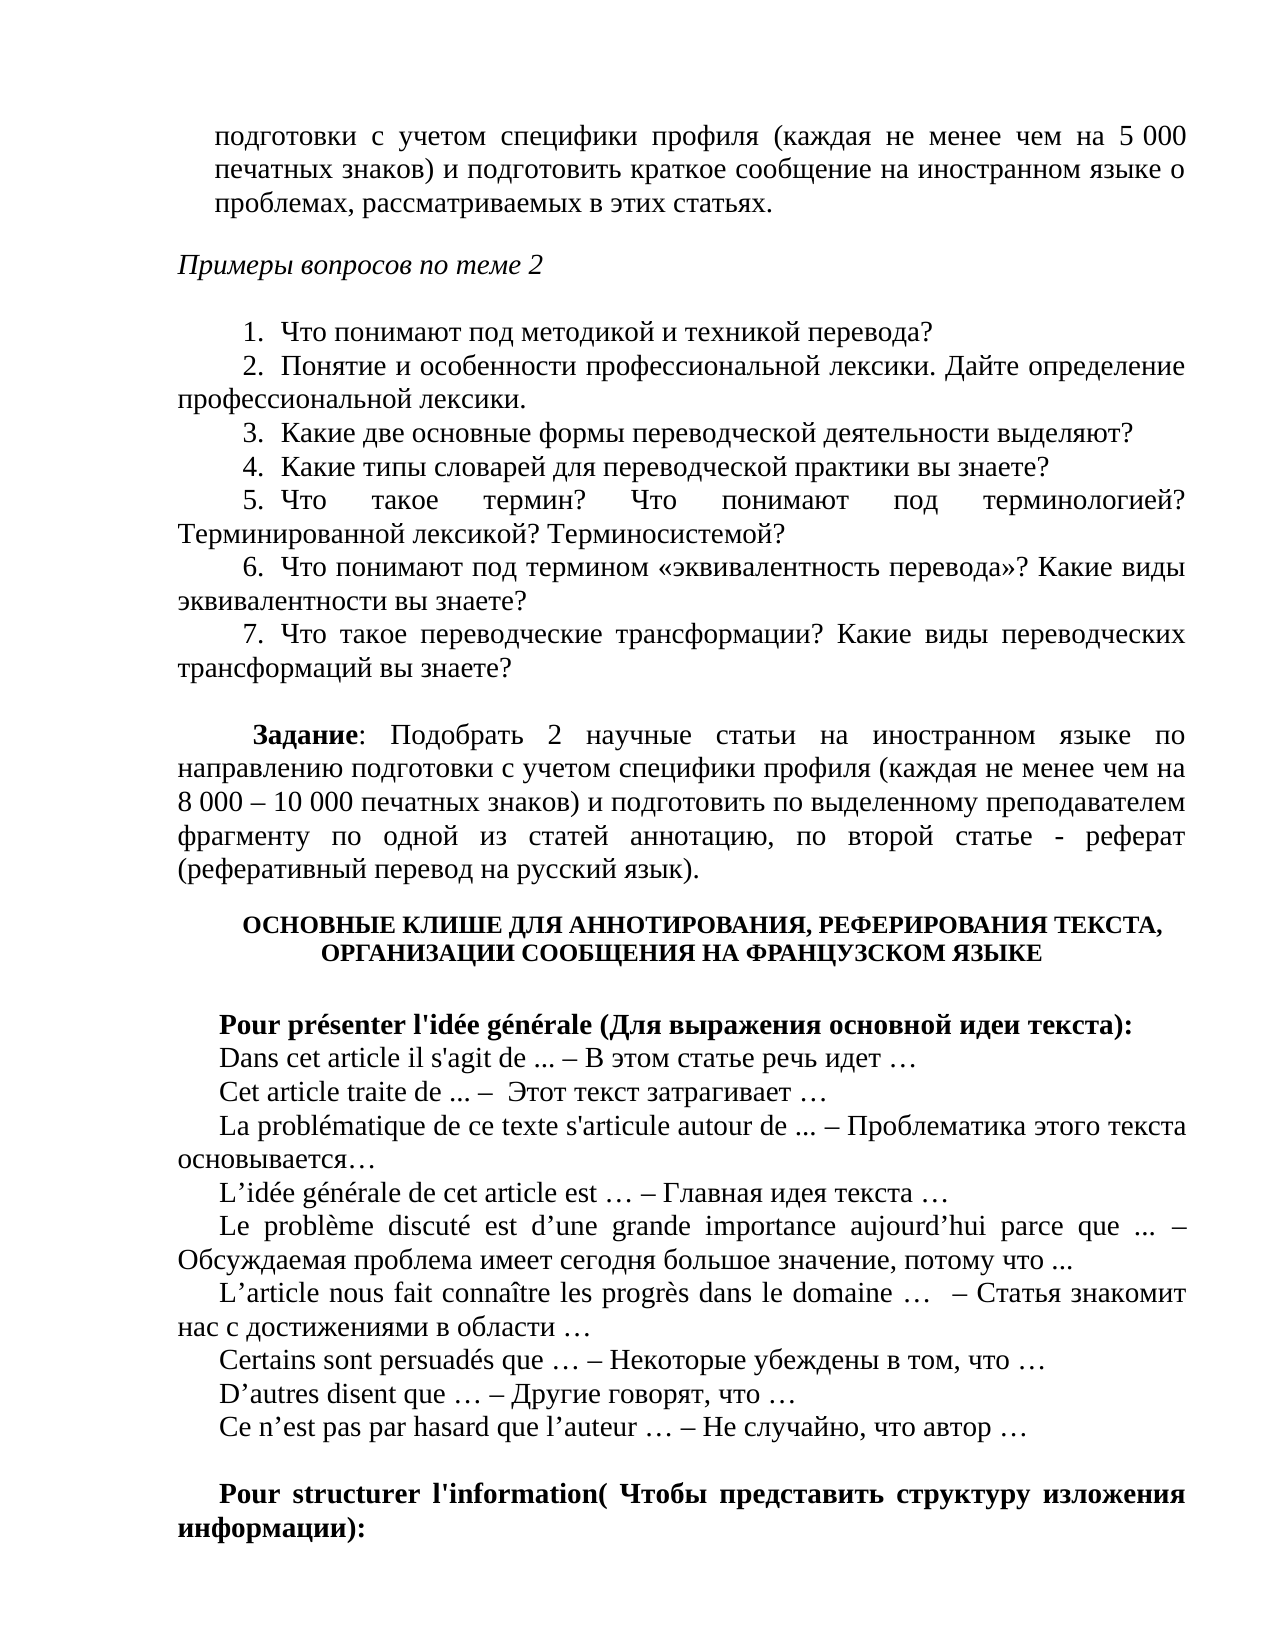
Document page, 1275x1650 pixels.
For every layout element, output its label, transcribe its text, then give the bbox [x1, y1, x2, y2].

text Примеры вопросов по теме 2 [177, 247, 1186, 281]
list Что такое термин? Что понимают под терминологией? Терминированной лексикой? Терминосистемой? [177, 482, 1186, 549]
subtitle основные клише для аннотирования, реферирования текста, организации сообщения на французском языке [177, 910, 1186, 967]
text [177, 118, 1186, 219]
text Certains sont persuadés que … – Некоторые убеждены в том, что … [177, 1342, 1186, 1376]
text Pour présenter l'idée générale (Для выражения основной идеи текста): [177, 1007, 1186, 1041]
list Понятие и особенности профессиональной лексики. Дайте определение профессиональной лексики. [177, 348, 1186, 415]
list Что понимают под методикой и техникой перевода? [177, 314, 1186, 348]
text L’idée générale de cet article est … – Главная идея текста … [177, 1175, 1186, 1208]
text Ce n’est pas par hasard que l’auteur … – Не случайно, что автор … [177, 1409, 1186, 1443]
text La problématique de ce texte s'articule autour de ... – Проблематика этого текста основывается… [177, 1108, 1186, 1175]
list Что такое переводческие трансформации? Какие виды переводческих трансформаций вы знаете? [177, 616, 1186, 683]
list Какие типы словарей для переводческой практики вы знаете? [177, 449, 1186, 482]
text Le problème discuté est d’une grande importance aujourd’hui parce que ... – Обсуждаемая проблема имеет сегодня большое значение, потому что ... [177, 1208, 1186, 1275]
text L’article nous fait connaître les progrès dans le domaine … – Статья знакомит нас с достижениями в области … [177, 1275, 1186, 1342]
text Задание: Подобрать 2 научные статьи на иностранном языке по направлению подготовки с учетом специфики профиля (каждая не менее чем на 8 000 – 10 000 печатных знаков) и подготовить по выделенному преподавателем фрагменту по одной из статей аннотацию, по второй статье - реферат (реферативный перевод на русский язык). [177, 717, 1186, 885]
text Dans cet article il s'agit de ... – В этом статье речь идет … [177, 1041, 1186, 1074]
list Какие две основные формы переводческой деятельности выделяют? [177, 415, 1186, 449]
text Cet article traite de ... – Этот текст затрагивает … [177, 1074, 1186, 1108]
text D’autres disent que … – Другие говорят, что … [177, 1376, 1186, 1409]
list Что понимают под термином «эквивалентность перевода»? Какие виды эквивалентности вы знаете? [177, 549, 1186, 616]
text Pour structurer l'information( Чтобы представить структуру изложения информации): [177, 1477, 1186, 1544]
